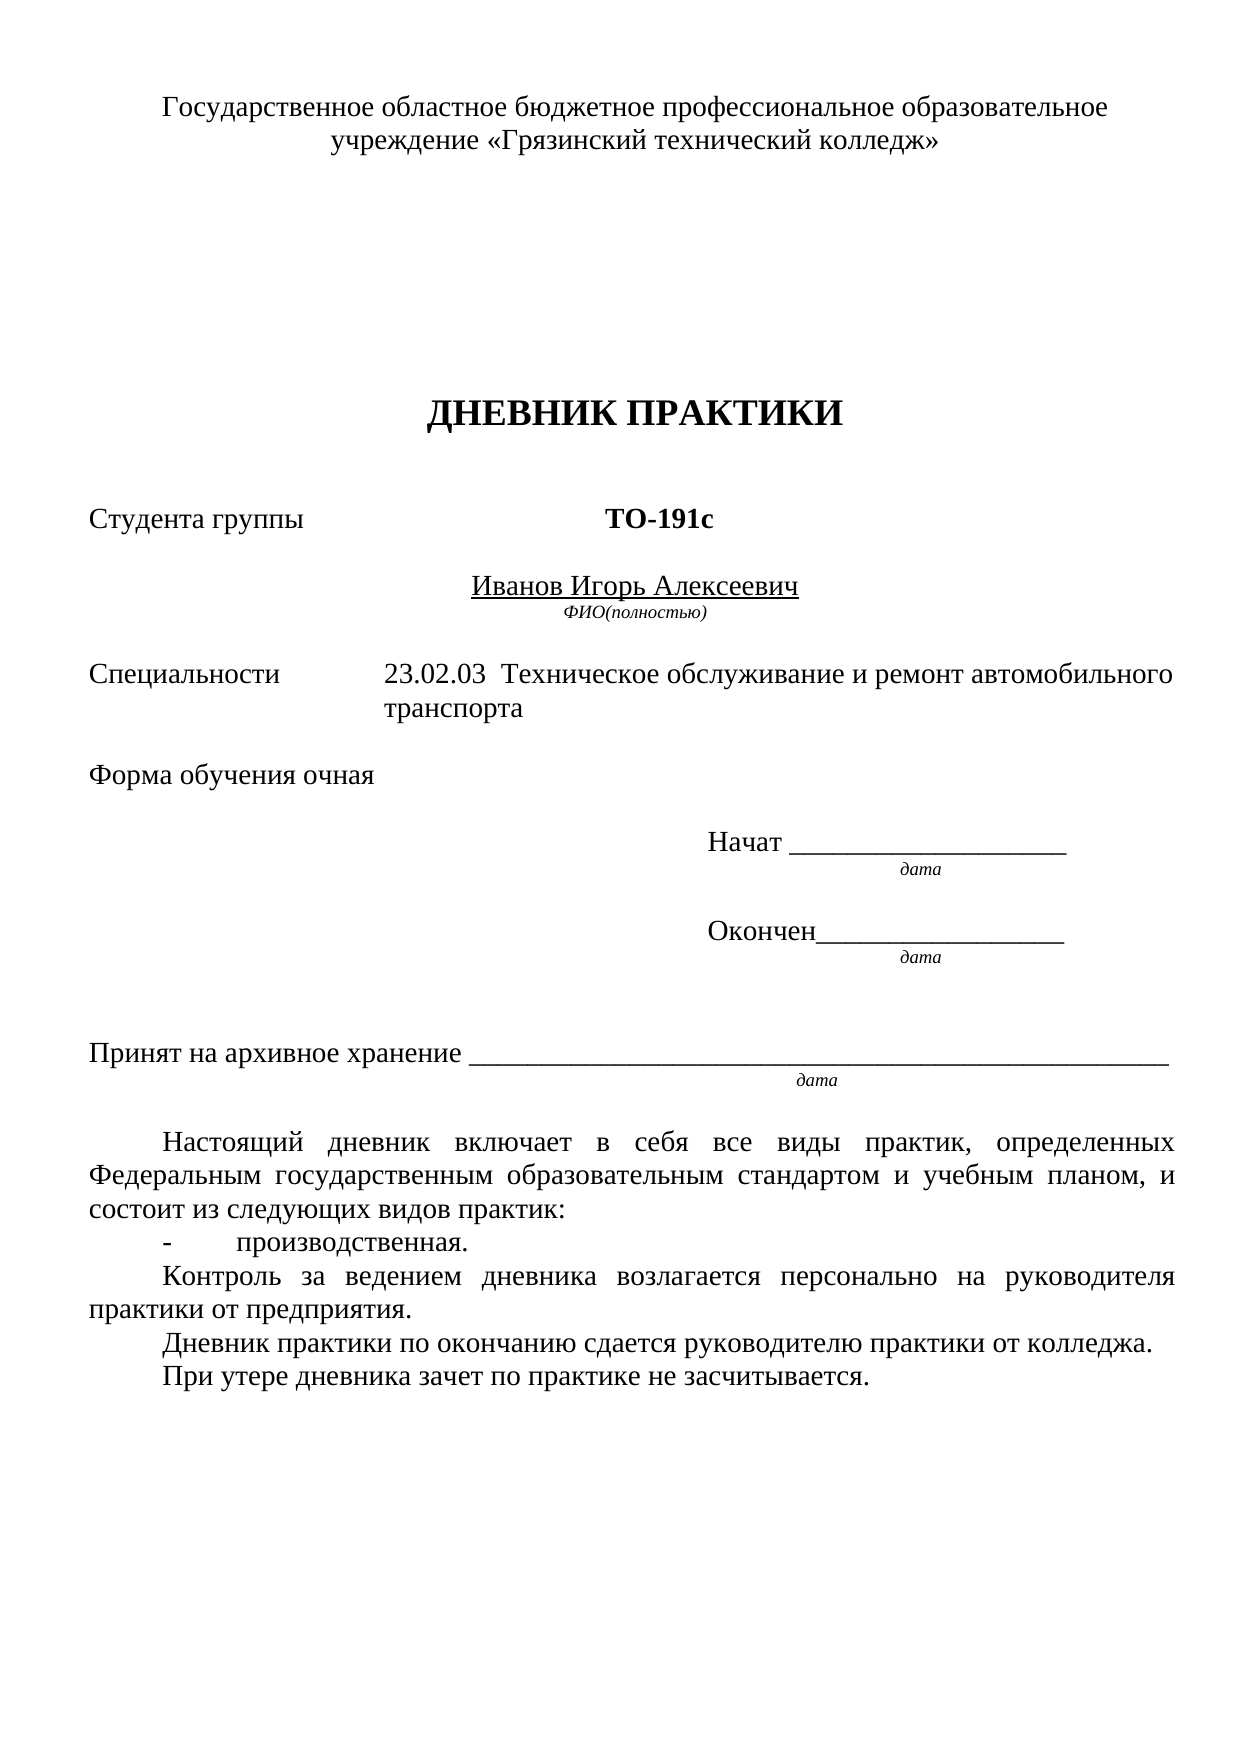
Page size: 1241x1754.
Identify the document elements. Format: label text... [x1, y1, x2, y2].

text При утере дневника зачет по практике не засчитывается. [89, 1358, 1176, 1392]
text ФИО(полностью) [89, 601, 1181, 623]
text дата [855, 946, 1176, 968]
text Студента группы ТО-191с [89, 501, 1181, 534]
text - производственная. [89, 1224, 1176, 1258]
text Дневник практики по окончанию сдается руководителю практики от колледжа. [89, 1325, 1176, 1358]
text ДНЕВНИК ПРАКТИКИ [89, 391, 1181, 434]
text Форма обучения очная [89, 757, 1176, 791]
text Начат ___________________ [707, 824, 1176, 858]
text Окончен_________________ [707, 913, 1176, 946]
text Иванов Игорь Алексеевич [89, 568, 1181, 601]
text дата [384, 1068, 1176, 1090]
text Специальности 23.02.03 Техническое обслуживание и ремонт автомобильного транспорта [89, 656, 1176, 723]
text Государственное областное бюджетное профессиональное образовательное [89, 89, 1181, 122]
text Настоящий дневник включает в себя все виды практик, определенных Федеральным государственным образовательным стандартом и учебным планом, и состоит из следующих видов практик: [89, 1124, 1176, 1224]
text учреждение «Грязинский технический колледж» [89, 122, 1181, 156]
text Контроль за ведением дневника возлагается персонально на руководителя практики от предприятия. [89, 1258, 1176, 1325]
text Принят на архивное хранение ________________________________________________ [89, 1035, 1176, 1068]
text дата [855, 858, 1176, 879]
